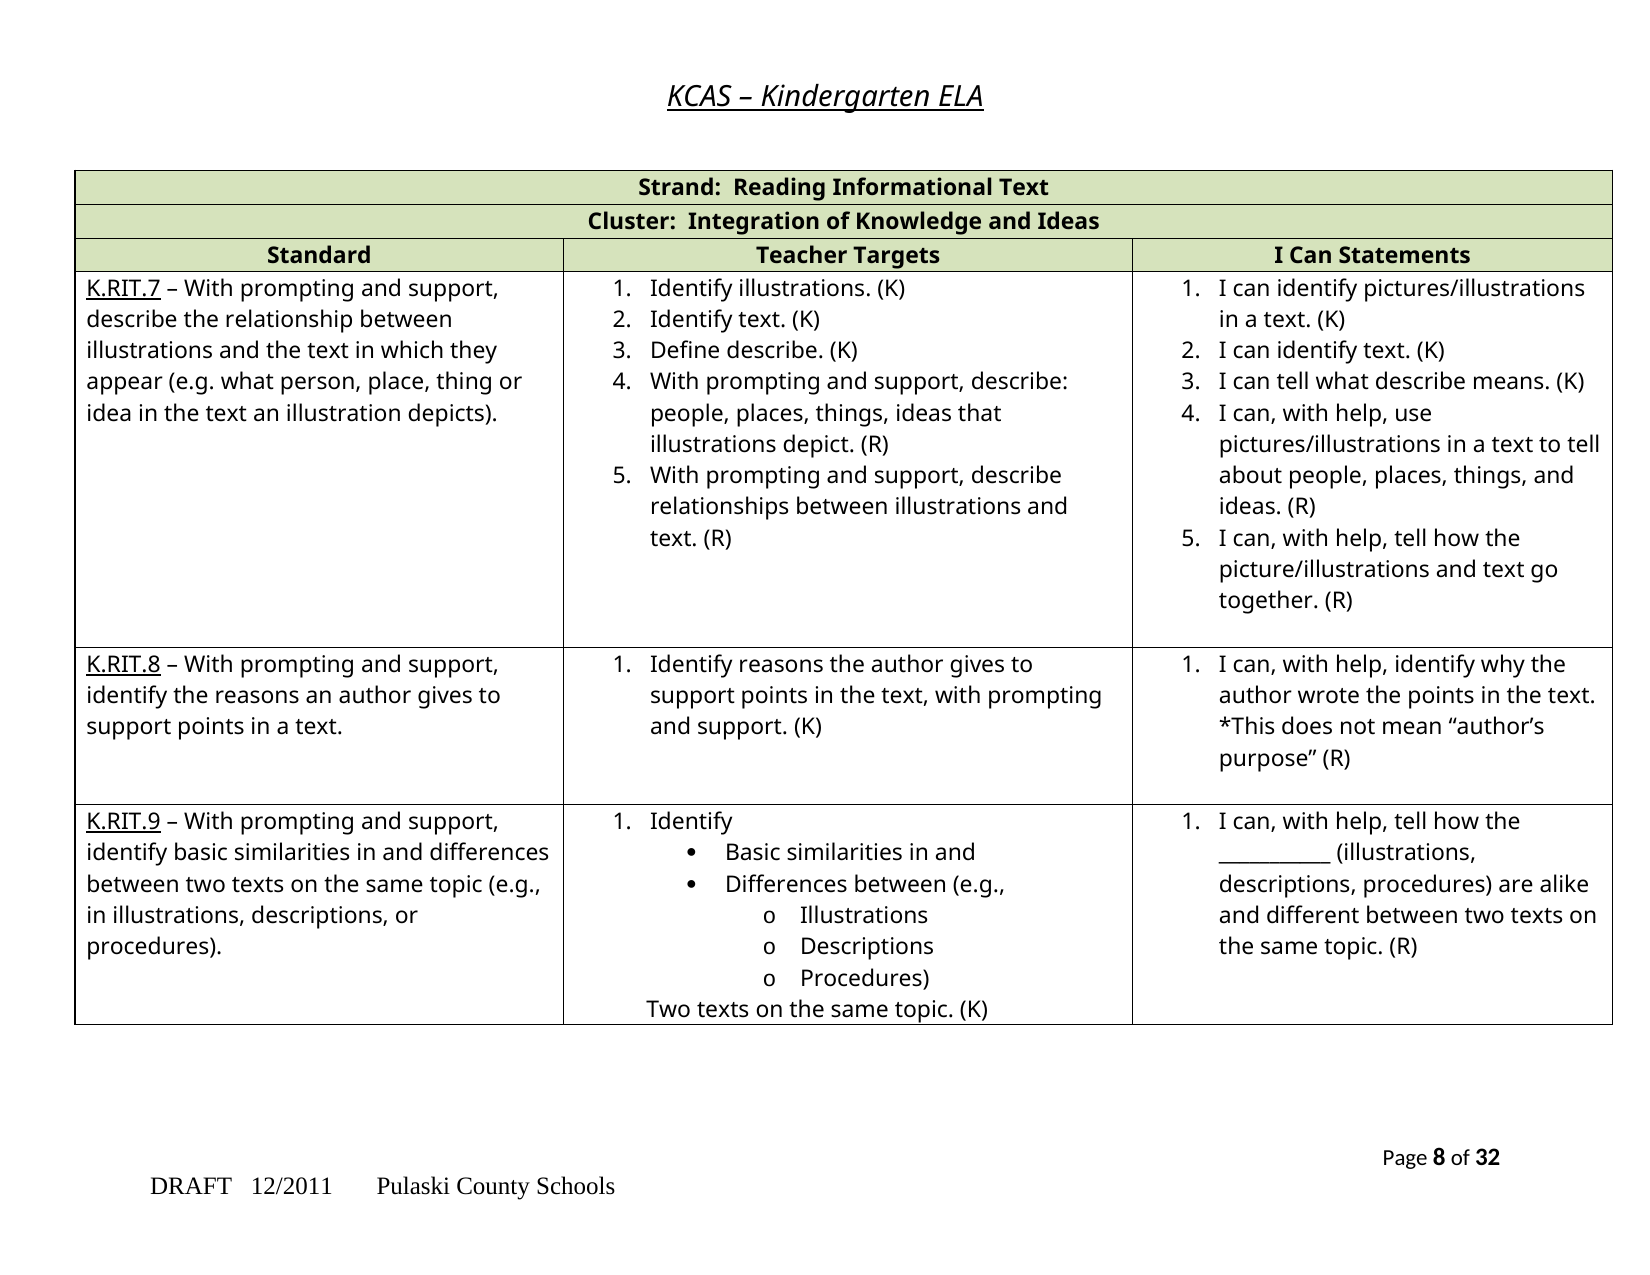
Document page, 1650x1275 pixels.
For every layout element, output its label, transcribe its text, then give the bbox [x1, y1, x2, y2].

table_header Strand: Reading Informational Text [76, 171, 1612, 204]
table_cell I can, with help, identify why the author wrote the points in the text. *This does not mean “author’s purpose” (R) [1133, 648, 1612, 804]
table_cell I Can Statements [1133, 239, 1612, 271]
table_cell I can, with help, tell how the ___________ (illustrations, descriptions, procedures) are alike and different between two texts on the same topic. (R) [1133, 805, 1612, 1024]
table_cell K.RIT.8 – With prompting and support, identify the reasons an author gives to support points in a text. [76, 648, 563, 804]
table_cell I can identify pictures/illustrations in a text. (K) I can identify text. (K) I can tell what describe means. (K) I can, with help, use pictures/illustrations in a text to tell about people, places, things, and ideas. (R) I can, with help, tell how the picture/illustrations and text go together. (R) [1133, 272, 1612, 647]
table_cell K.RIT.9 – With prompting and support, identify basic similarities in and differences between two texts on the same topic (e.g., in illustrations, descriptions, or procedures). [76, 805, 563, 1024]
table_cell Identify illustrations. (K) Identify text. (K) Define describe. (K) With prompting and support, describe: people, places, things, ideas that illustrations depict. (R) With prompting and support, describe relationships between illustrations and text. (R) [564, 272, 1132, 647]
table_cell Cluster: Integration of Knowledge and Ideas [76, 205, 1612, 238]
table_cell Standard [76, 239, 563, 271]
table_cell Identify reasons the author gives to support points in the text, with prompting and support. (K) [564, 648, 1132, 804]
table_cell Identify Basic similarities in and Differences between (e.g., Illustrations Descriptions Procedures) Two texts on the same topic. (K) [564, 805, 1132, 1024]
table_cell K.RIT.7 – With prompting and support, describe the relationship between illustrations and the text in which they appear (e.g. what person, place, thing or idea in the text an illustration depicts). [76, 272, 563, 647]
table_cell Teacher Targets [564, 239, 1132, 271]
